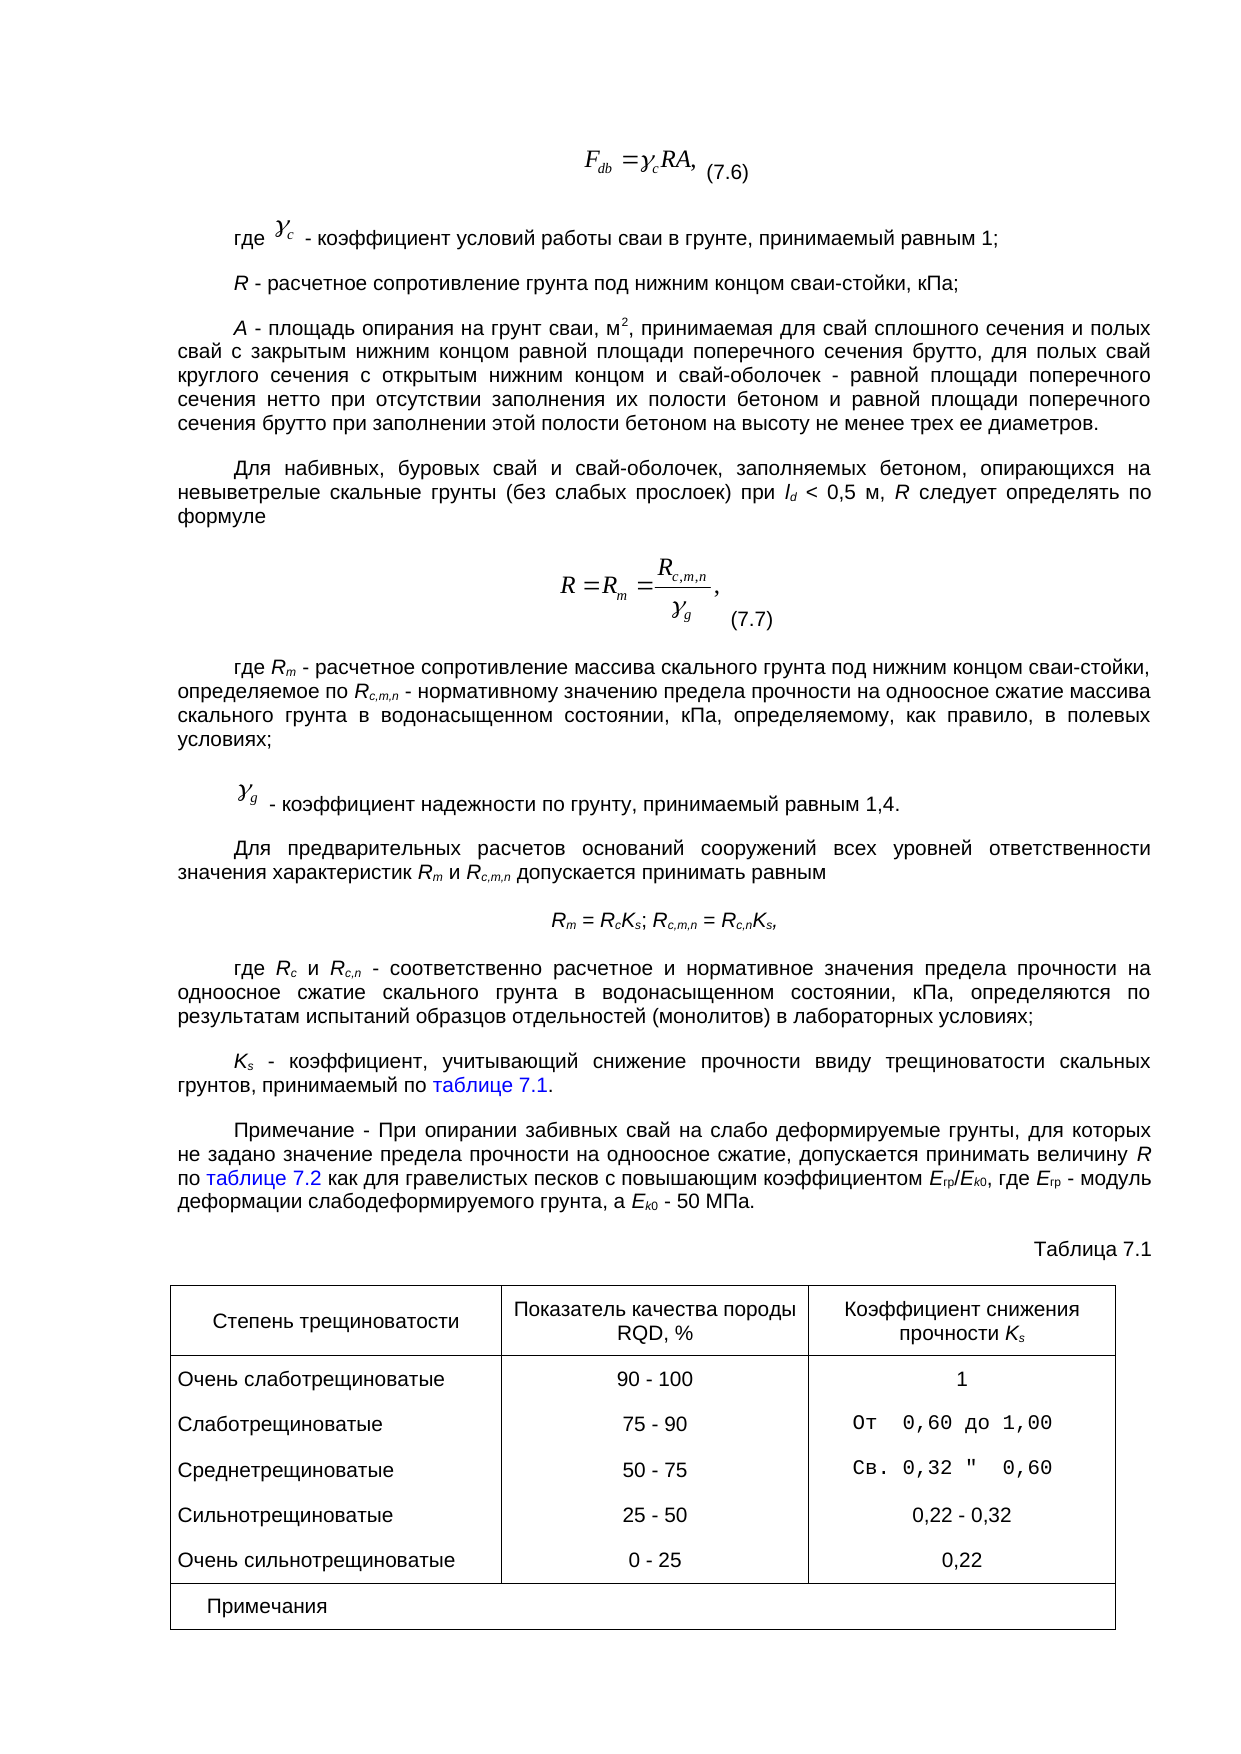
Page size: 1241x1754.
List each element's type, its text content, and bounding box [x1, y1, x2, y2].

text Ks - коэффициент, учитывающий снижение прочности ввиду трещиноватости скальных грунтов, принимаемый по таблице 7.1. [177, 1049, 1152, 1097]
table_cell От 0,60 до 1,00 [809, 1402, 1115, 1447]
text R - расчетное сопротивление грунта под нижним концом сваи-стойки, кПа; [177, 271, 1152, 294]
table_cell Слаботрещиноватые [171, 1402, 501, 1447]
text где Rc и Rc,n - соответственно расчетное и нормативное значения предела прочности на одноосное сжатие скального грунта в водонасыщенном состоянии, кПа, определяются по результатам испытаний образцов отдельностей (монолитов) в лабораторных условиях; [177, 956, 1152, 1028]
table_cell Очень сильнотрещиноватые [171, 1537, 501, 1582]
text где - коэффициент условий работы сваи в грунте, принимаемый равным 1; [177, 208, 1152, 250]
text Таблица 7.1 [177, 1237, 1152, 1261]
table_cell Св. 0,32 " 0,60 [809, 1447, 1115, 1492]
table_cell Очень слаботрещиноватые [171, 1356, 501, 1402]
text A - площадь опирания на грунт сваи, м2, принимаемая для свай сплошного сечения и полых свай с закрытым нижним концом равной площади поперечного сечения брутто, для полых свай круглого сечения с открытым нижним концом и свай-оболочек - равной площади поперечного сечения нетто при отсутствии заполнения их полости бетоном и равной площади поперечного сечения брутто при заполнении этой полости бетоном на высоту не менее трех ее диаметров. [177, 315, 1152, 435]
table_header Коэффициент снижения прочности Ks [809, 1286, 1115, 1355]
table_cell 1 [809, 1356, 1115, 1402]
table_cell 25 - 50 [502, 1492, 808, 1537]
table_cell Сильнотрещиноватые [171, 1492, 501, 1537]
table_cell 0,22 - 0,32 [809, 1492, 1115, 1537]
table_cell 0 - 25 [502, 1537, 808, 1582]
text Для набивных, буровых свай и свай-оболочек, заполняемых бетоном, опирающихся на невыветрелые скальные грунты (без слабых прослоек) при ld < 0,5 м, R следует определять по формуле [177, 456, 1152, 528]
table_cell 0,22 [809, 1537, 1115, 1582]
text (7.7) [177, 552, 1152, 631]
table_cell 90 - 100 [502, 1356, 808, 1402]
text Для предварительных расчетов оснований сооружений всех уровней ответственности значения характеристик Rm и Rc,m,n допускается принимать равным [177, 836, 1152, 884]
table_cell 75 - 90 [502, 1402, 808, 1447]
text Примечание - При опирании забивных свай на слабо деформируемые грунты, для которых не задано значение предела прочности на одноосное сжатие, допускается принимать величину R по таблице 7.2 как для гравелистых песков с повышающим коэффициентом Eгр/Ek0, где Eгр - модуль деформации слабодеформируемого грунта, а Ek0 - 50 МПа. [177, 1117, 1152, 1213]
text Rm = RcKs; Rc,m,n = Rc,nKs, [177, 908, 1152, 932]
text - коэффициент надежности по грунту, принимаемый равным 1,4. [177, 772, 1152, 815]
text где Rm - расчетное сопротивление массива скального грунта под нижним концом сваи-стойки, определяемое по Rc,m,n - нормативному значению предела прочности на одноосное сжатие массива скального грунта в водонасыщенном состоянии, кПа, определяемому, как правило, в полевых условиях; [177, 655, 1152, 751]
table_cell Среднетрещиноватые [171, 1447, 501, 1492]
table_header Степень трещиноватости [171, 1286, 501, 1355]
table_cell 50 - 75 [502, 1447, 808, 1492]
text (7.6) [177, 142, 1152, 184]
table_header Показатель качества породы RQD, % [502, 1286, 808, 1355]
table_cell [171, 1584, 1115, 1629]
